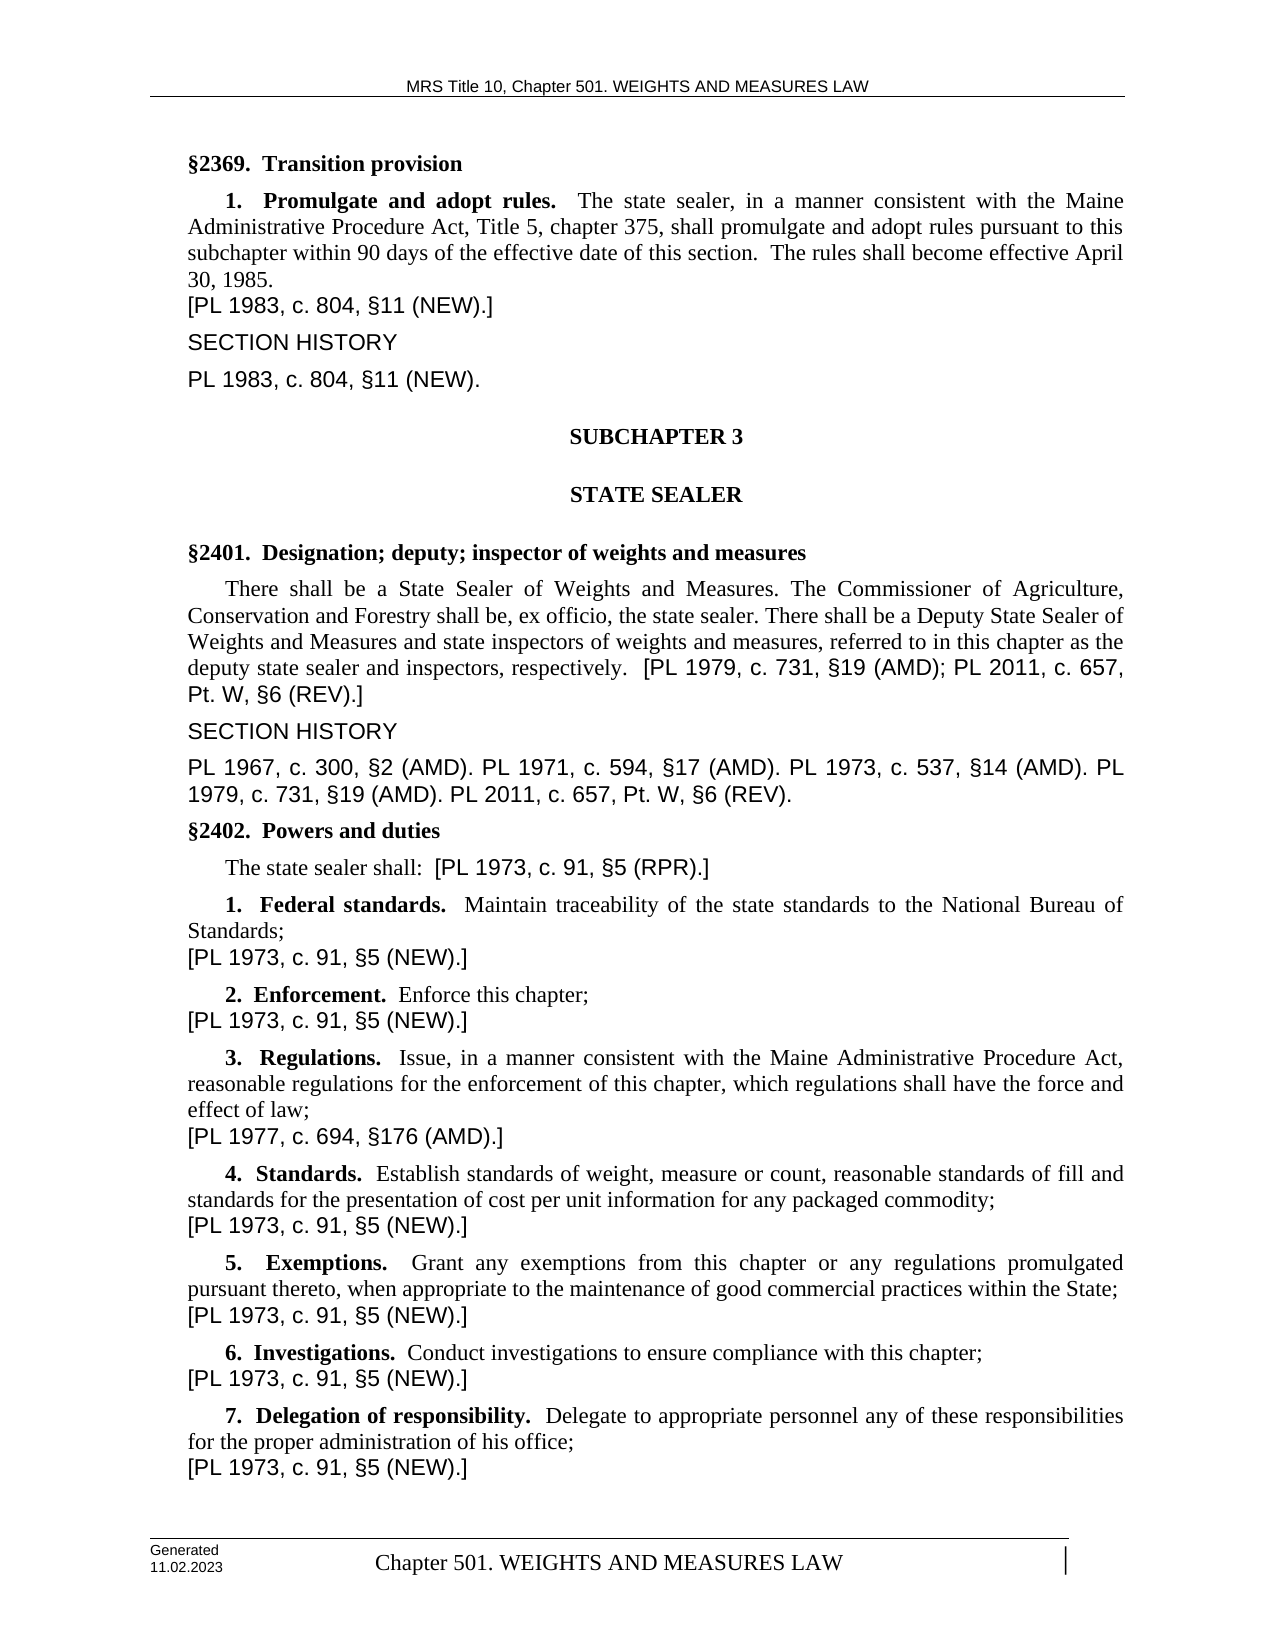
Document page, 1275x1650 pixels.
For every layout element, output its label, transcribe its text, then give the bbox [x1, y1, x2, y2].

text 5. Exemptions. Grant any exemptions from this chapter or any regulations promulgated pursuant thereto, when appropriate to the maintenance of good commercial practices within the State; [187, 1249, 1125, 1302]
text [PL 1977, c. 694, §176 (AMD).] [187, 1123, 1125, 1149]
text §2369. Transition provision [187, 150, 1125, 176]
text 2. Enforcement. Enforce this chapter; [187, 981, 1125, 1007]
text [PL 1973, c. 91, §5 (NEW).] [187, 944, 1125, 970]
text [PL 1973, c. 91, §5 (NEW).] [187, 1454, 1125, 1481]
text SUBCHAPTER 3 [187, 423, 1125, 450]
text 1. Promulgate and adopt rules. The state sealer, in a manner consistent with the Maine Administrative Procedure Act, Title 5, chapter 375, shall promulgate and adopt rules pursuant to this subchapter within 90 days of the effective date of this section. The rules shall become effective April 30, 1985. [187, 187, 1125, 292]
text [PL 1973, c. 91, §5 (NEW).] [187, 1302, 1125, 1328]
text SECTION HISTORY [187, 329, 1125, 355]
text [PL 1973, c. 91, §5 (NEW).] [187, 1007, 1125, 1033]
text [PL 1973, c. 91, §5 (NEW).] [187, 1212, 1125, 1239]
text 1. Federal standards. Maintain traceability of the state standards to the National Bureau of Standards; [187, 891, 1125, 944]
text STATE SEALER [187, 481, 1125, 507]
text [PL 1973, c. 91, §5 (NEW).] [187, 1365, 1125, 1391]
text SECTION HISTORY [187, 718, 1125, 744]
text PL 1967, c. 300, §2 (AMD). PL 1971, c. 594, §17 (AMD). PL 1973, c. 537, §14 (AMD). PL 1979, c. 731, §19 (AMD). PL 2011, c. 657, Pt. W, §6 (REV). [187, 754, 1125, 807]
text There shall be a State Sealer of Weights and Measures. The Commissioner of Agriculture, Conservation and Forestry shall be, ex officio, the state sealer. There shall be a Deputy State Sealer of Weights and Measures and state inspectors of weights and measures, referred to in this chapter as the deputy state sealer and inspectors, respectively. [PL 1979, c. 731, §19 (AMD); PL 2011, c. 657, Pt. W, §6 (REV).] [187, 575, 1125, 707]
text [PL 1983, c. 804, §11 (NEW).] [187, 292, 1125, 318]
text The state sealer shall: [PL 1973, c. 91, §5 (RPR).] [187, 854, 1125, 881]
text 6. Investigations. Conduct investigations to ensure compliance with this chapter; [187, 1338, 1125, 1365]
text PL 1983, c. 804, §11 (NEW). [187, 366, 1125, 392]
text 7. Delegation of responsibility. Delegate to appropriate personnel any of these responsibilities for the proper administration of his office; [187, 1402, 1125, 1454]
text 3. Regulations. Issue, in a manner consistent with the Maine Administrative Procedure Act, reasonable regulations for the enforcement of this chapter, which regulations shall have the force and effect of law; [187, 1044, 1125, 1123]
text 4. Standards. Establish standards of weight, measure or count, reasonable standards of fill and standards for the presentation of cost per unit information for any packaged commodity; [187, 1159, 1125, 1212]
text §2401. Designation; deputy; inspector of weights and measures [187, 538, 1125, 565]
text §2402. Powers and duties [187, 817, 1125, 844]
